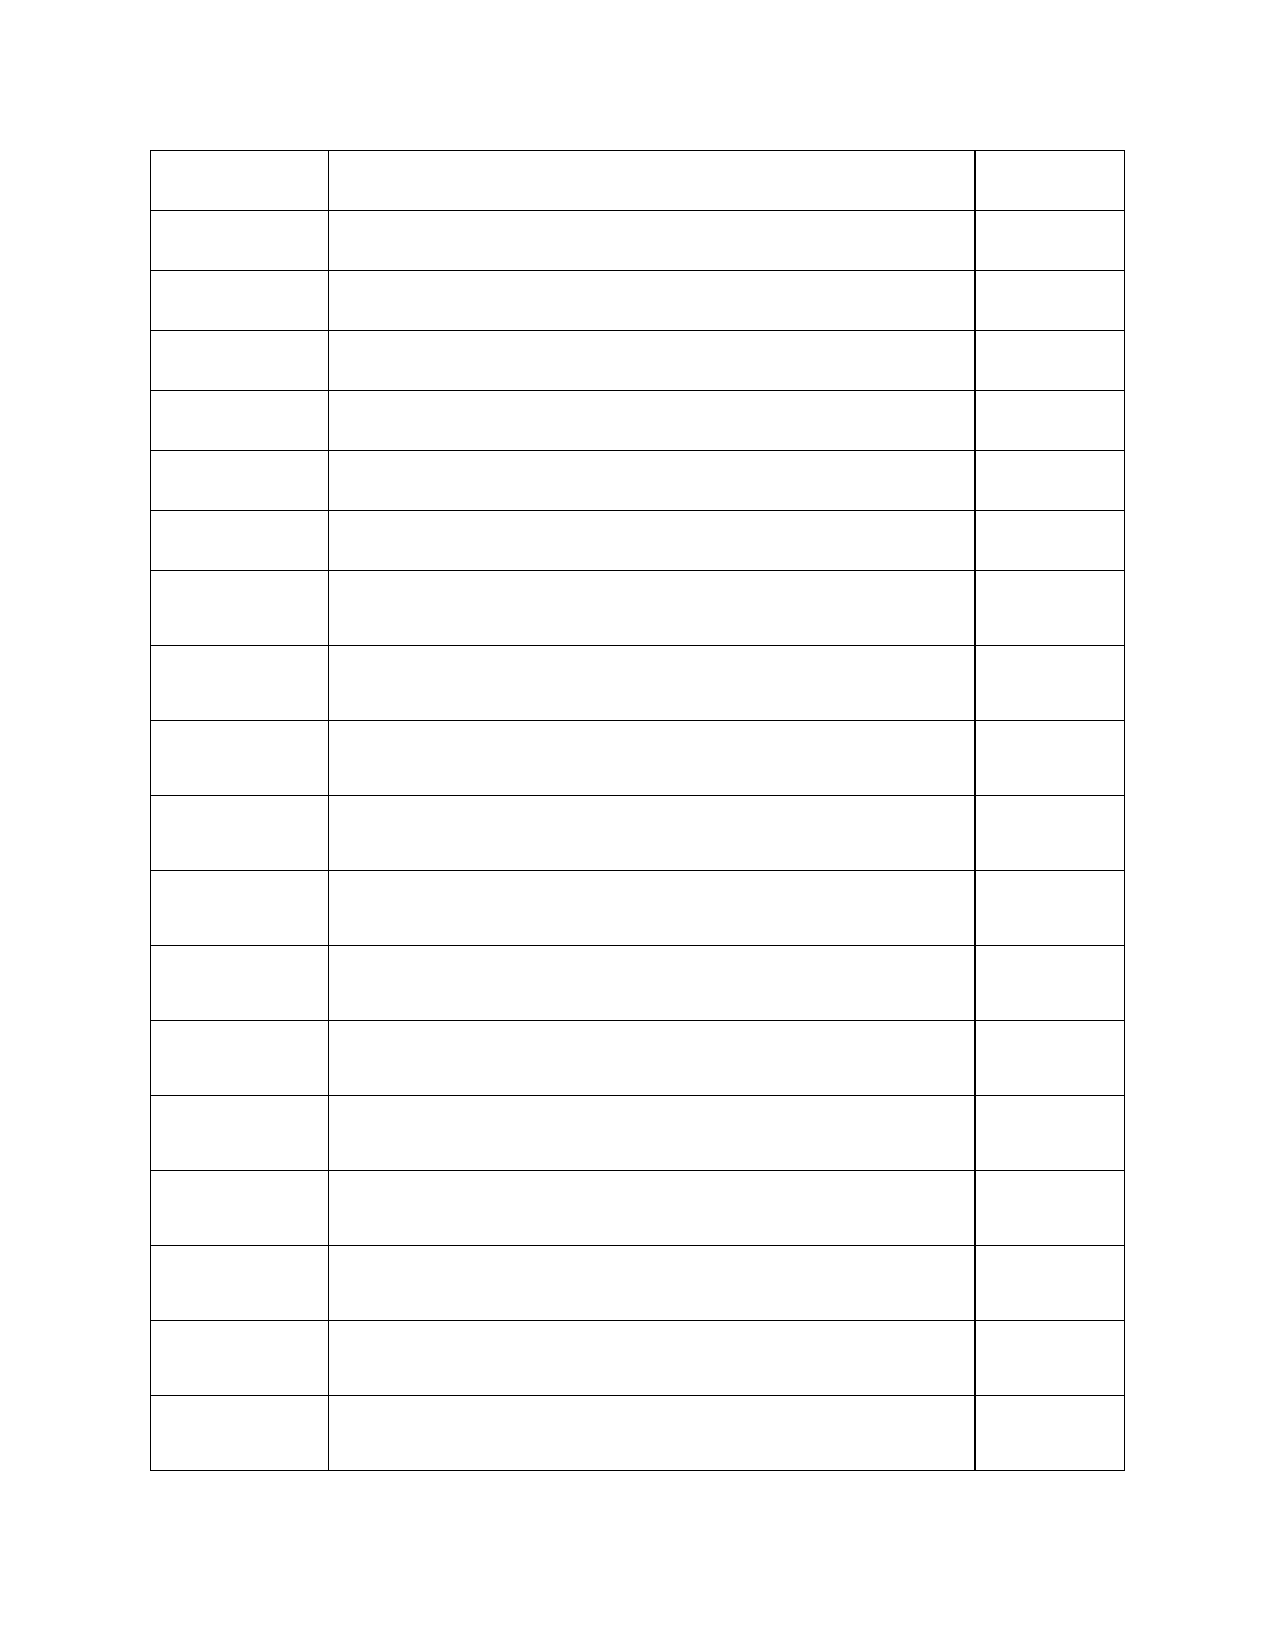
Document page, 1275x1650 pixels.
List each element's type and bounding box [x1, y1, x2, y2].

table_cell [976, 796, 1124, 870]
table_cell [329, 1321, 974, 1395]
table_cell [329, 451, 974, 510]
table_cell [151, 391, 328, 450]
table_cell [151, 331, 328, 390]
table_cell [329, 796, 974, 870]
table_cell [329, 1096, 974, 1170]
table_cell [151, 871, 328, 945]
table_cell [329, 871, 974, 945]
table_cell [329, 331, 974, 390]
table_cell [151, 1321, 328, 1395]
table_cell [976, 1321, 1124, 1395]
table_cell [976, 1171, 1124, 1245]
table_cell [151, 511, 328, 570]
table_cell [329, 151, 974, 210]
table_cell [329, 1246, 974, 1320]
table_cell [329, 511, 974, 570]
table_cell [976, 571, 1124, 645]
table_cell [151, 1021, 328, 1095]
table_cell [976, 946, 1124, 1020]
table_cell [976, 391, 1124, 450]
table_cell [976, 1246, 1124, 1320]
table_cell [976, 1096, 1124, 1170]
table_cell [329, 571, 974, 645]
table_cell [976, 271, 1124, 330]
table_cell [329, 271, 974, 330]
table_cell [151, 721, 328, 795]
table_cell [151, 1396, 328, 1470]
table_cell [151, 571, 328, 645]
table_cell [151, 211, 328, 270]
table_cell [976, 721, 1124, 795]
table_cell [976, 1396, 1124, 1470]
table_cell [976, 1021, 1124, 1095]
table_cell [329, 1171, 974, 1245]
table_cell [329, 646, 974, 720]
table_cell [976, 331, 1124, 390]
table_cell [329, 1021, 974, 1095]
table_cell [976, 451, 1124, 510]
table_cell [976, 151, 1124, 210]
table_cell [329, 391, 974, 450]
table_cell [976, 871, 1124, 945]
table_cell [151, 1171, 328, 1245]
table_cell [151, 151, 328, 210]
table_cell [329, 721, 974, 795]
table_cell [151, 946, 328, 1020]
table_cell [151, 271, 328, 330]
table_cell [151, 1246, 328, 1320]
table_cell [976, 511, 1124, 570]
table_cell [151, 796, 328, 870]
table_cell [329, 946, 974, 1020]
table_cell [151, 1096, 328, 1170]
table_cell [976, 211, 1124, 270]
table_cell [151, 646, 328, 720]
table_cell [976, 646, 1124, 720]
table_cell [329, 1396, 974, 1470]
table_cell [151, 451, 328, 510]
table_cell [329, 211, 974, 270]
